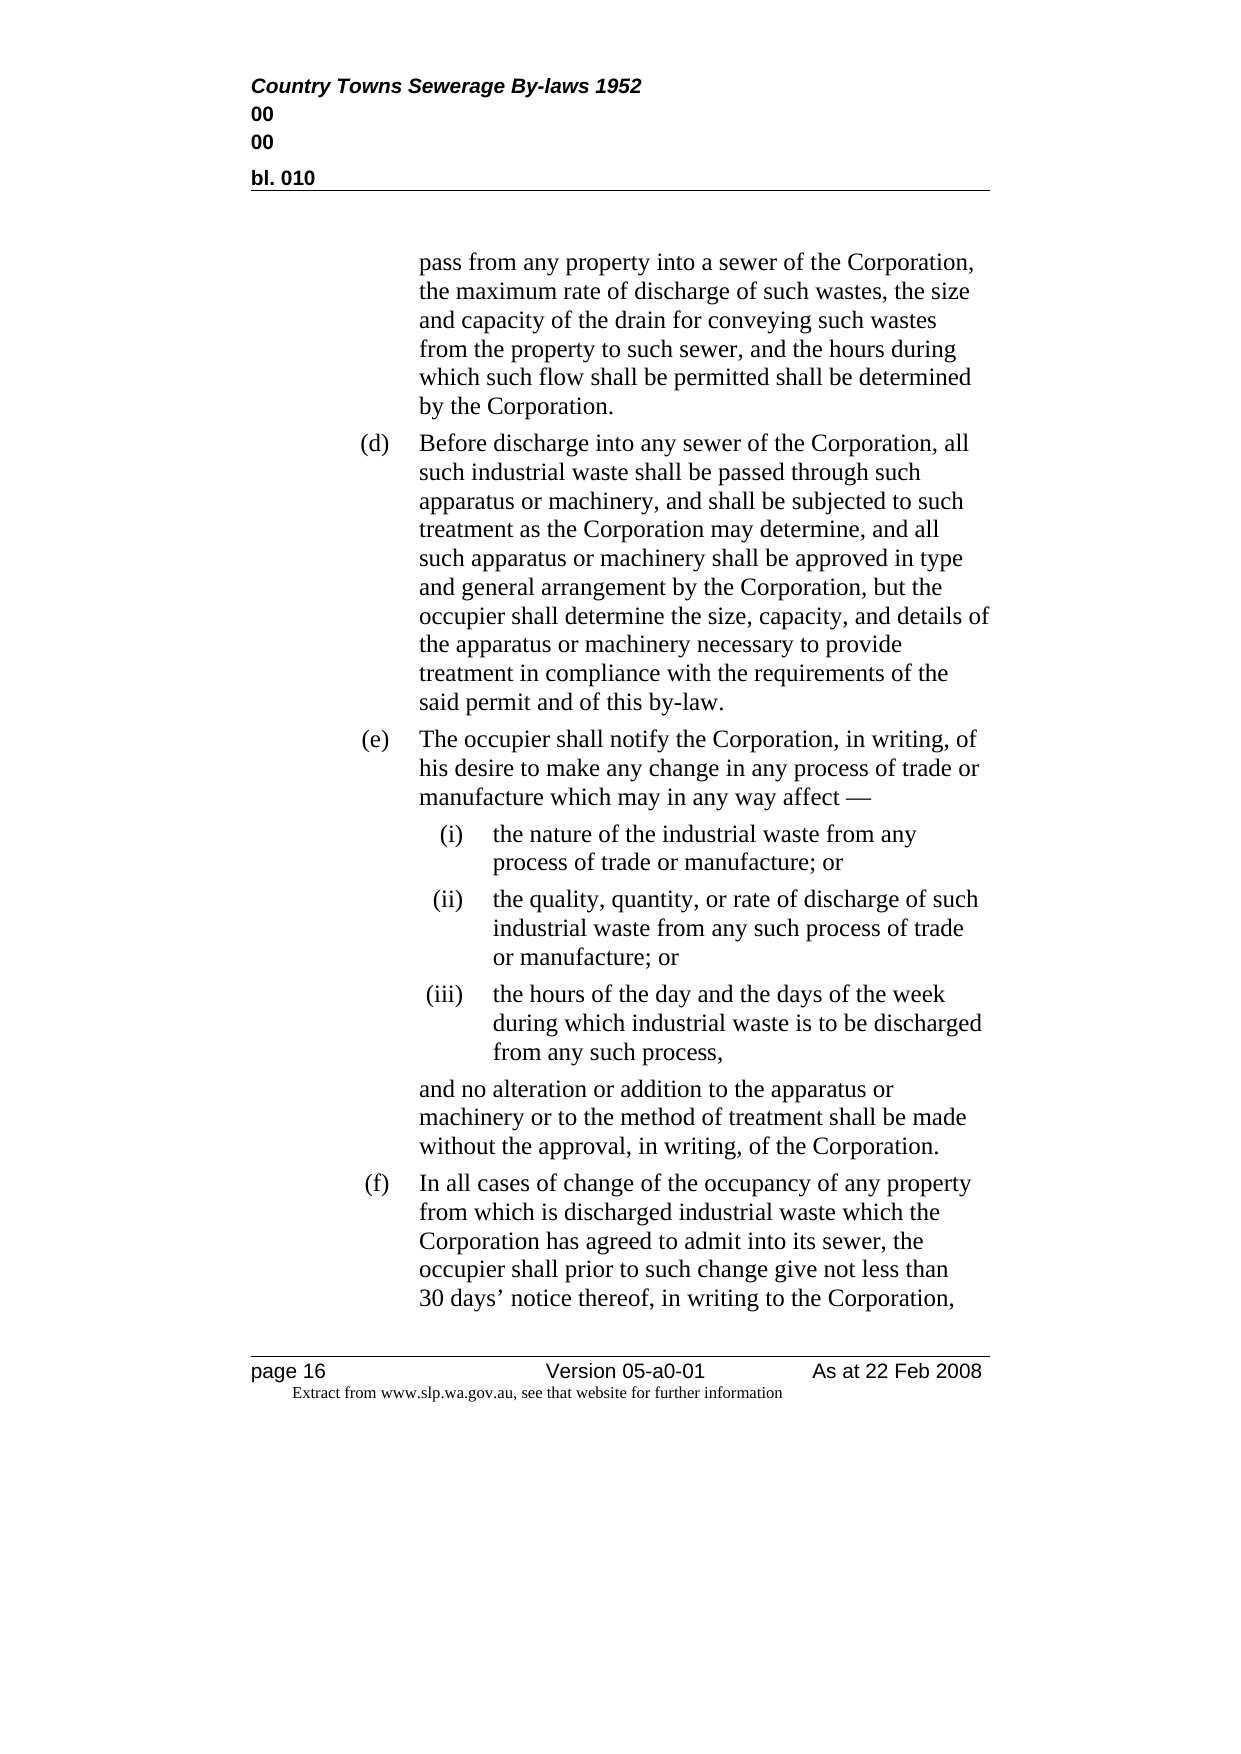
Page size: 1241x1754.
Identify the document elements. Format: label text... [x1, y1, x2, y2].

text (iii) the hours of the day and the days of the week during which industrial waste is to be discharged from any such process, [251, 979, 990, 1065]
text (d) Before discharge into any sewer of the Corporation, all such industrial waste shall be passed through such apparatus or machinery, and shall be subjected to such treatment as the Corporation may determine, and all such apparatus or machinery shall be approved in type and general arrangement by the Corporation, but the occupier shall determine the size, capacity, and details of the apparatus or machinery necessary to provide treatment in compliance with the requirements of the said permit and of this by-law. [251, 428, 990, 716]
text and no alteration or addition to the apparatus or machinery or to the method of treatment shall be made without the approval, in writing, of the Corporation. [251, 1074, 990, 1160]
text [251, 1168, 990, 1312]
text (ii) the quality, quantity, or rate of discharge of such industrial waste from any such process of trade or manufacture; or [251, 884, 990, 971]
text (e) The occupier shall notify the Corporation, in writing, of his desire to make any change in any process of trade or manufacture which may in any way affect — [251, 724, 990, 810]
text (i) the nature of the industrial waste from any process of trade or manufacture; or [251, 819, 990, 876]
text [251, 247, 990, 420]
